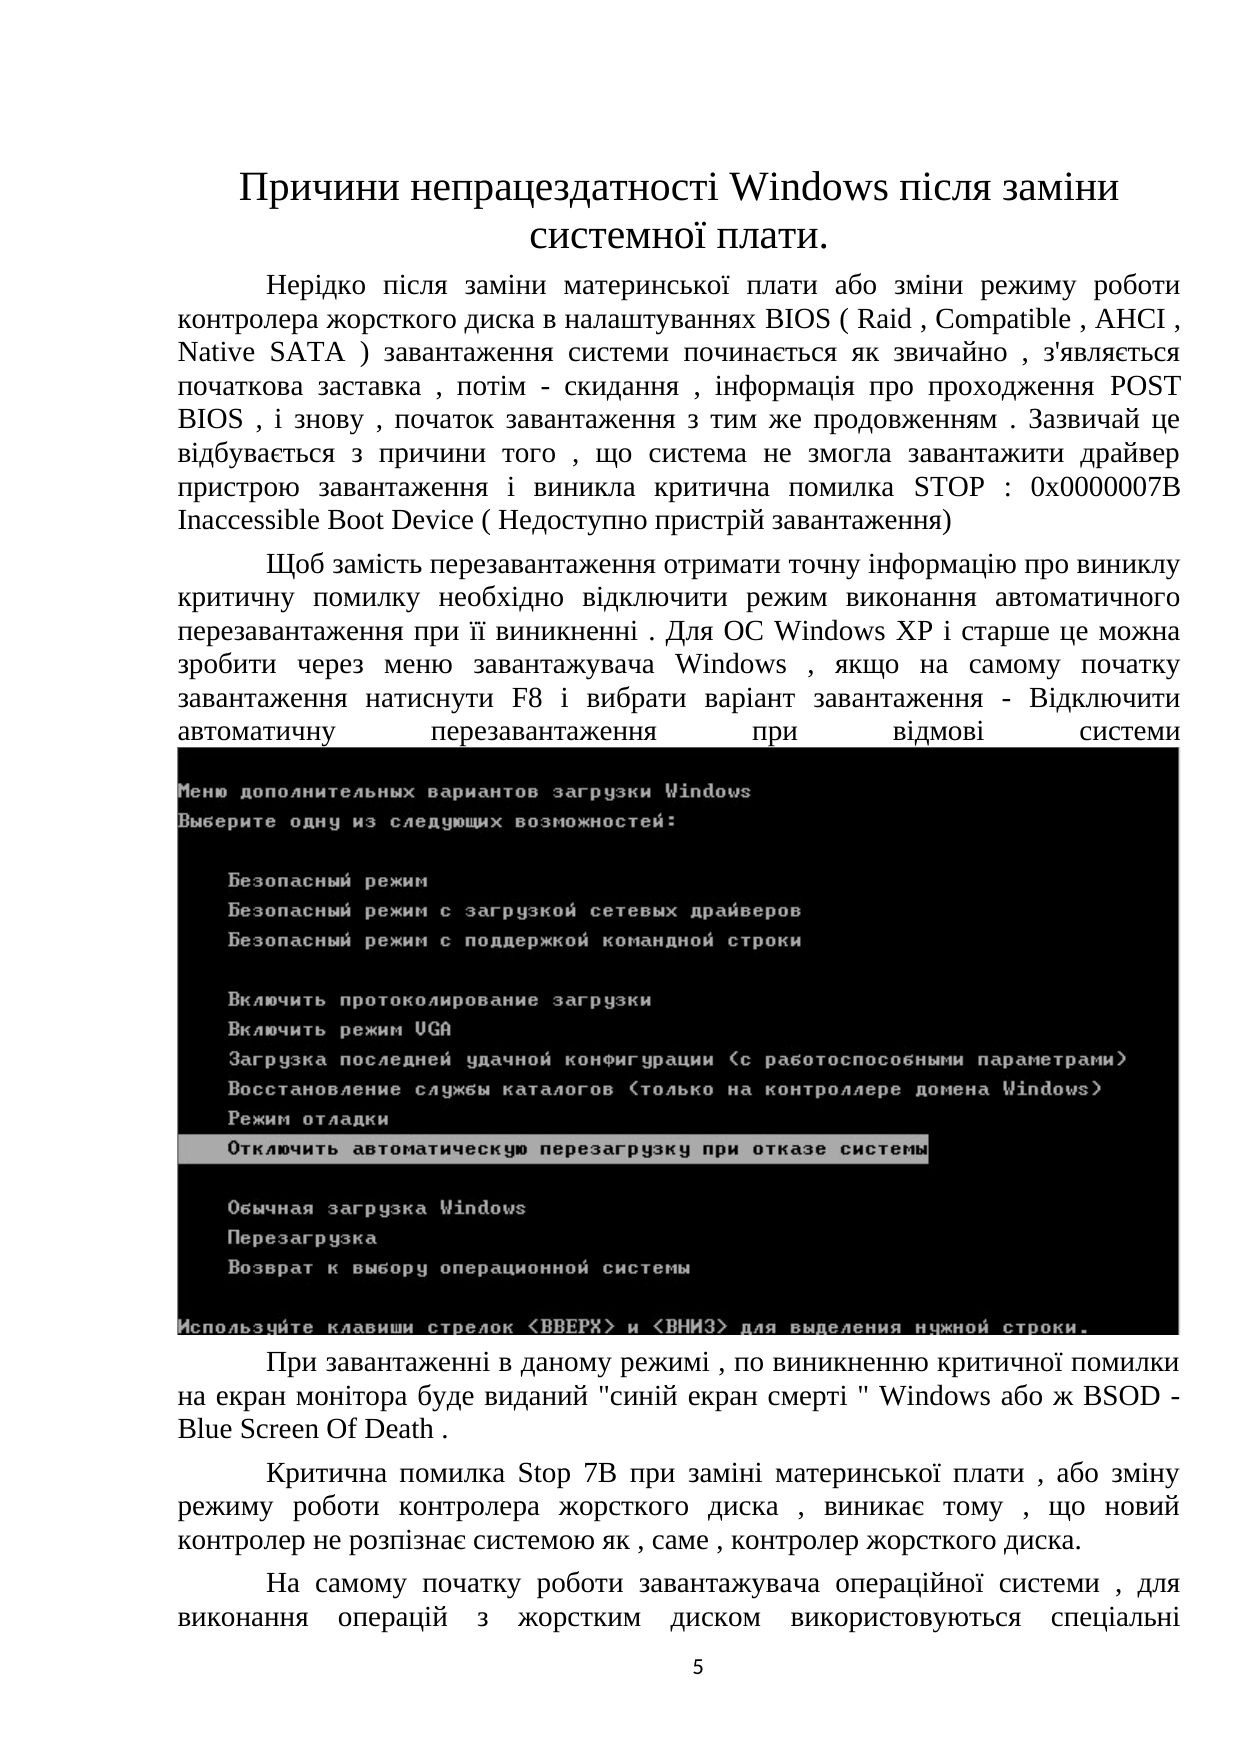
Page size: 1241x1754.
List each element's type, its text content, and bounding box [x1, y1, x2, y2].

text Причини непрацездатності Windows після заміни системної плати. [177, 162, 1181, 257]
picture [177, 747, 1182, 1335]
text При завантаженні в даному режимі , по виникненню критичної помилки на екран монітора буде виданий "синій екран смерті " Windows або ж BSOD - Blue Screen Of Death . [177, 1344, 1181, 1445]
text Щоб замість перезавантаження отримати точну інформацію про виниклу критичну помилку необхідно відключити режим виконання автоматичного перезавантаження при її виникненні . Для ОС Windows XP і старше це можна зробити через меню завантажувача Windows , якщо на самому початку завантаження натиснути F8 і вибрати варіант завантаження - Відключити автоматичну перезавантаження при відмові системи [177, 546, 1181, 747]
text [177, 1565, 1181, 1632]
text Нерідко після заміни материнської плати або зміни режиму роботи контролера жорсткого диска в налаштуваннях BIOS ( Raid , Compatible , AHCI , Native SATA ) завантаження системи починається як звичайно , з'являється початкова заставка , потім - скидання , інформація про проходження POST BIOS , і знову , початок завантаження з тим же продовженням . Зазвичай це відбувається з причини того , що система не змогла завантажити драйвер пристрою завантаження і виникла критична помилка STOP : 0x0000007B Inaccessible Boot Device ( Недоступно пристрій завантаження) [177, 267, 1181, 536]
text Критична помилка Stop 7B при заміні материнської плати , або зміну режиму роботи контролера жорсткого диска , виникає тому , що новий контролер не розпізнає системою як , саме , контролер жорсткого диска. [177, 1455, 1181, 1555]
